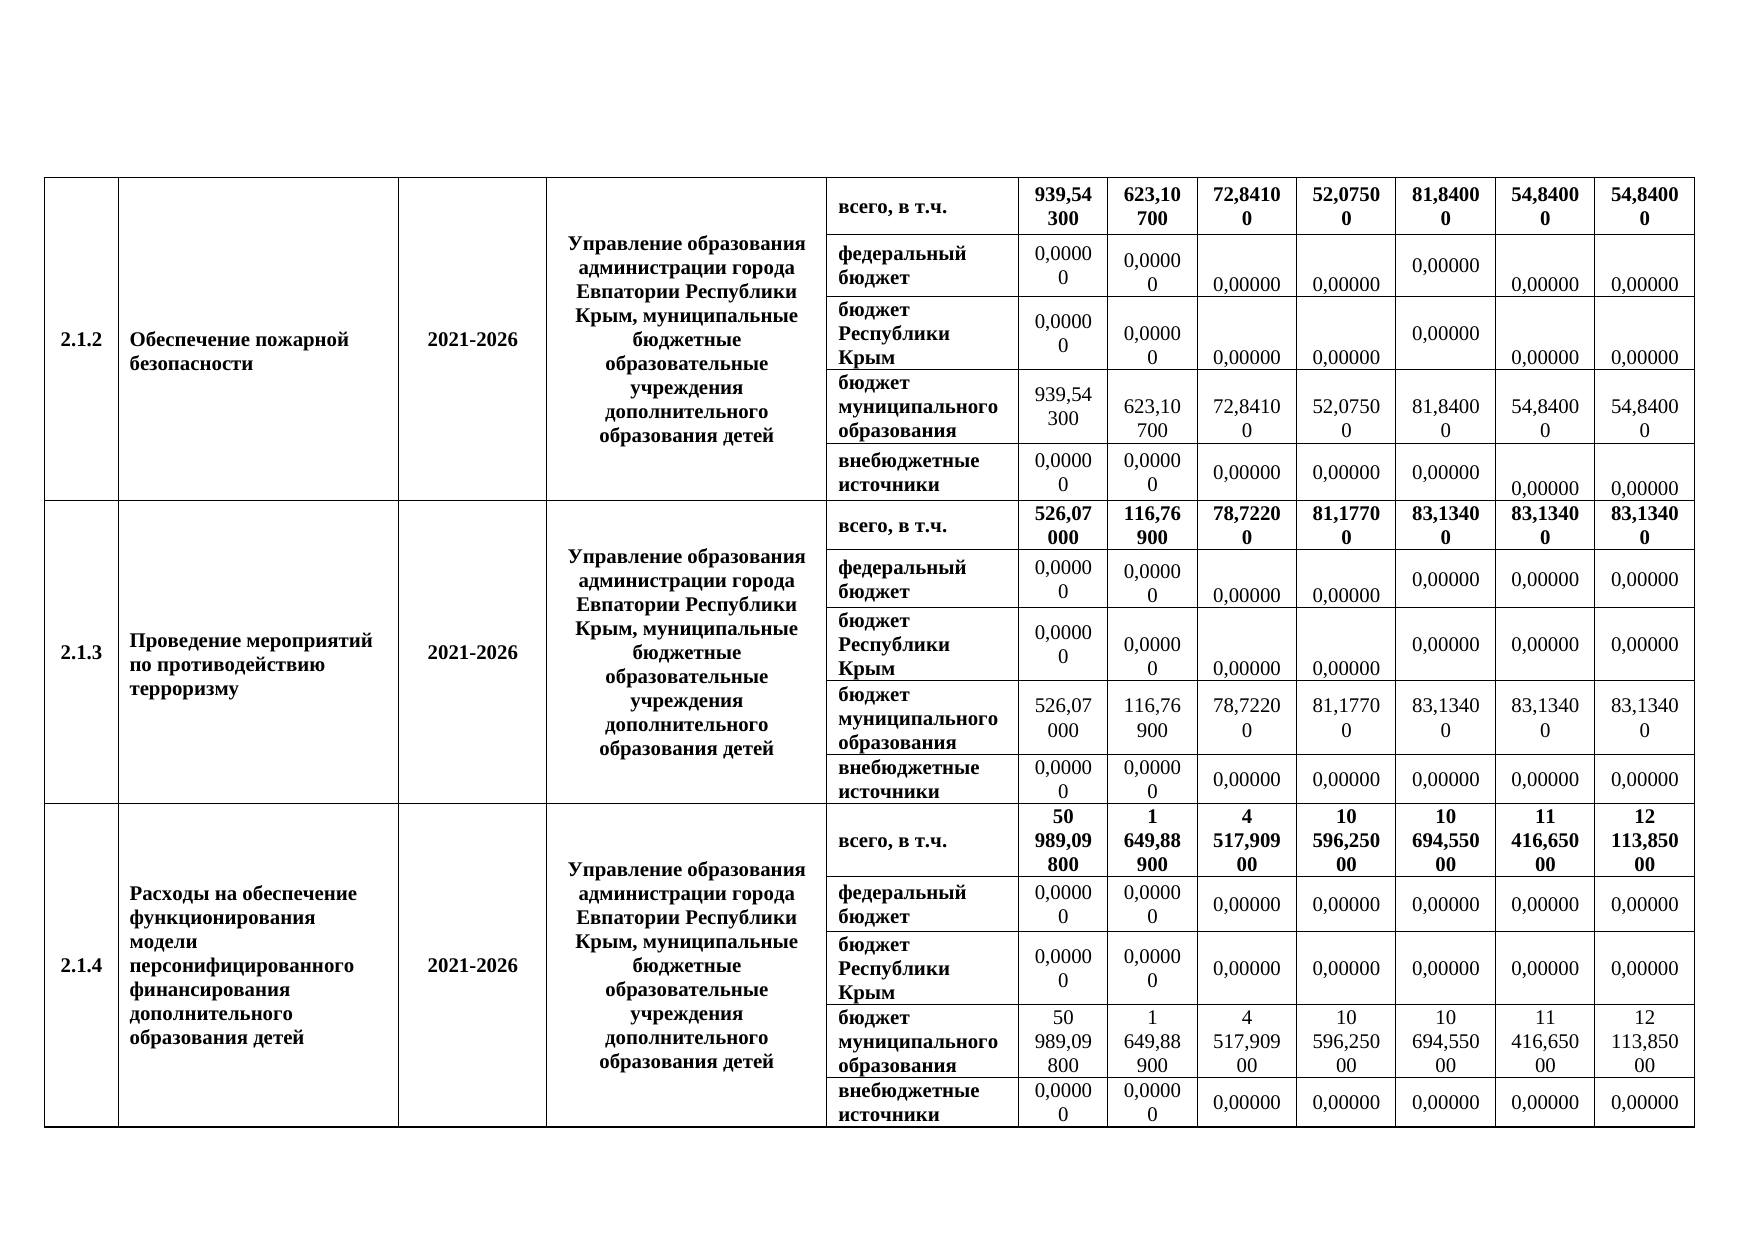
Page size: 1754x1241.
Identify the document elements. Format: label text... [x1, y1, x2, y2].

table_cell всего, в т.ч. [827, 501, 1018, 549]
table_cell Проведение мероприятий по противодействию терроризму [119, 501, 398, 803]
table_cell 50 989,09800 [1019, 1005, 1107, 1077]
table_cell 0,00000 [1595, 444, 1694, 500]
table_cell 54,84000 [1595, 178, 1694, 233]
table_cell 0,00000 [1496, 550, 1594, 607]
table_cell 623,10700 [1108, 370, 1197, 442]
table_cell 2021-2026 [399, 178, 546, 500]
table_cell 623,10700 [1108, 178, 1197, 233]
table_cell 83,13400 [1595, 501, 1694, 549]
table_cell 0,00000 [1198, 755, 1296, 803]
table_cell 0,00000 [1019, 550, 1107, 607]
table_cell 72,84100 [1198, 370, 1296, 442]
table_cell 52,07500 [1297, 178, 1395, 233]
table_cell внебюджетные источники [827, 444, 1018, 500]
table_cell 0,00000 [1297, 235, 1395, 296]
table_cell 0,00000 [1019, 235, 1107, 296]
table_cell 0,00000 [1198, 877, 1296, 931]
table_cell 939,54300 [1019, 178, 1107, 233]
table_cell 0,00000 [1595, 297, 1694, 369]
table_cell 0,00000 [1297, 444, 1395, 500]
table_cell 0,00000 [1595, 877, 1694, 931]
table_cell 0,00000 [1496, 297, 1594, 369]
table_cell 78,72200 [1198, 501, 1296, 549]
table_cell 0,00000 [1198, 932, 1296, 1004]
table_cell 0,00000 [1108, 608, 1197, 680]
table_cell 83,13400 [1396, 681, 1495, 754]
table_cell всего, в т.ч. [827, 804, 1018, 876]
table_cell 0,00000 [1595, 608, 1694, 680]
table_cell 0,00000 [1396, 932, 1495, 1004]
table_cell 116,76900 [1108, 501, 1197, 549]
table_cell 0,00000 [1496, 608, 1594, 680]
table_cell 0,00000 [1595, 755, 1694, 803]
table_cell 0,00000 [1496, 235, 1594, 296]
table_cell 0,00000 [1108, 444, 1197, 500]
table_cell 54,84000 [1496, 178, 1594, 233]
table_cell 81,84000 [1396, 370, 1495, 442]
table_cell 83,13400 [1595, 681, 1694, 754]
table_cell 81,17700 [1297, 501, 1395, 549]
table_cell 0,00000 [1198, 297, 1296, 369]
table_cell 10 596,25000 [1297, 804, 1395, 876]
table_cell 0,00000 [1297, 1078, 1395, 1126]
table_cell 83,13400 [1396, 501, 1495, 549]
table_cell бюджет муниципального образования [827, 681, 1018, 754]
table_cell 0,00000 [1198, 444, 1296, 500]
table_cell 0,00000 [1019, 755, 1107, 803]
table_cell 2.1.2 [45, 178, 118, 500]
table_cell 2.1.3 [45, 501, 118, 803]
table_cell 0,00000 [1019, 877, 1107, 931]
table_cell 1 649,88900 [1108, 804, 1197, 876]
table_cell 0,00000 [1396, 550, 1495, 607]
table_cell 11 416,65000 [1496, 804, 1594, 876]
table_cell внебюджетные источники [827, 755, 1018, 803]
table_cell 0,00000 [1198, 550, 1296, 607]
table_cell бюджет Республики Крым [827, 297, 1018, 369]
table_cell 0,00000 [1297, 550, 1395, 607]
table_cell 0,00000 [1595, 932, 1694, 1004]
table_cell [547, 178, 826, 500]
table_cell 81,84000 [1396, 178, 1495, 233]
table_cell 0,00000 [1297, 877, 1395, 931]
table_cell 0,00000 [1297, 297, 1395, 369]
table_cell 50 989,09800 [1019, 804, 1107, 876]
table_cell 78,72200 [1198, 681, 1296, 754]
table_cell 11 416,65000 [1496, 1005, 1594, 1077]
table_cell 0,00000 [1297, 608, 1395, 680]
table_cell 0,00000 [1496, 877, 1594, 931]
table_cell 0,00000 [1297, 755, 1395, 803]
table_cell бюджет муниципального образования [827, 370, 1018, 442]
table_cell 116,76900 [1108, 681, 1197, 754]
table_cell 0,00000 [1108, 877, 1197, 931]
table_cell 0,00000 [1396, 877, 1495, 931]
table_cell федеральный бюджет [827, 877, 1018, 931]
table_cell 0,00000 [1108, 550, 1197, 607]
table_cell 2021-2026 [399, 501, 546, 803]
table_cell 0,00000 [1396, 608, 1495, 680]
table_cell 0,00000 [1496, 755, 1594, 803]
table_cell 0,00000 [1198, 235, 1296, 296]
table_cell 2021-2026 [399, 804, 546, 1126]
table_cell 0,00000 [1396, 444, 1495, 500]
table_cell 0,00000 [1198, 1078, 1296, 1126]
table_cell 0,00000 [1198, 608, 1296, 680]
table_cell 12 113,85000 [1595, 1005, 1694, 1077]
table_cell 526,07000 [1019, 501, 1107, 549]
table_cell 0,00000 [1019, 297, 1107, 369]
table_cell 83,13400 [1496, 501, 1594, 549]
table_cell бюджет муниципального образования [827, 1005, 1018, 1077]
table_cell Обеспечение пожарной безопасности [119, 178, 398, 500]
table_cell 0,00000 [1396, 755, 1495, 803]
table_cell 0,00000 [1108, 932, 1197, 1004]
table_cell 10 694,55000 [1396, 1005, 1495, 1077]
table_cell 0,00000 [1019, 608, 1107, 680]
table_cell 4 517,90900 [1198, 1005, 1296, 1077]
table_cell 4 517,90900 [1198, 804, 1296, 876]
table_cell 0,00000 [1496, 1078, 1594, 1126]
table_cell Расходы на обеспечение функционирования модели персонифицированного финансирования дополнительного образования детей [119, 804, 398, 1126]
table_cell 0,00000 [1595, 550, 1694, 607]
table_cell 83,13400 [1496, 681, 1594, 754]
table_cell 526,07000 [1019, 681, 1107, 754]
table_cell 72,84100 [1198, 178, 1296, 233]
table_cell 0,00000 [1019, 444, 1107, 500]
table_cell федеральный бюджет [827, 550, 1018, 607]
table_cell 0,00000 [1396, 235, 1495, 296]
table_cell внебюджетные источники [827, 1078, 1018, 1126]
table_cell 939,54300 [1019, 370, 1107, 442]
table_cell 0,00000 [1595, 1078, 1694, 1126]
table_cell 2.1.4 [45, 804, 118, 1126]
table_cell 0,00000 [1108, 1078, 1197, 1126]
table_cell федеральный бюджет [827, 235, 1018, 296]
table_cell 52,07500 [1297, 370, 1395, 442]
table_cell 10 596,25000 [1297, 1005, 1395, 1077]
table_cell бюджет Республики Крым [827, 932, 1018, 1004]
table_cell 0,00000 [1108, 235, 1197, 296]
table_cell 0,00000 [1396, 1078, 1495, 1126]
table_cell 10 694,55000 [1396, 804, 1495, 876]
table_cell 0,00000 [1108, 755, 1197, 803]
table_cell всего, в т.ч. [827, 178, 1018, 233]
table_cell бюджет Республики Крым [827, 608, 1018, 680]
table_cell 0,00000 [1496, 444, 1594, 500]
table_cell 54,84000 [1595, 370, 1694, 442]
table_cell 54,84000 [1496, 370, 1594, 442]
table_cell 0,00000 [1019, 932, 1107, 1004]
table_cell 0,00000 [1595, 235, 1694, 296]
table_cell 0,00000 [1108, 297, 1197, 369]
table_cell 81,17700 [1297, 681, 1395, 754]
table_cell 0,00000 [1396, 297, 1495, 369]
table_cell 0,00000 [1019, 1078, 1107, 1126]
table_cell 12 113,85000 [1595, 804, 1694, 876]
table_cell 0,00000 [1297, 932, 1395, 1004]
table_cell 1 649,88900 [1108, 1005, 1197, 1077]
table_cell 0,00000 [1496, 932, 1594, 1004]
